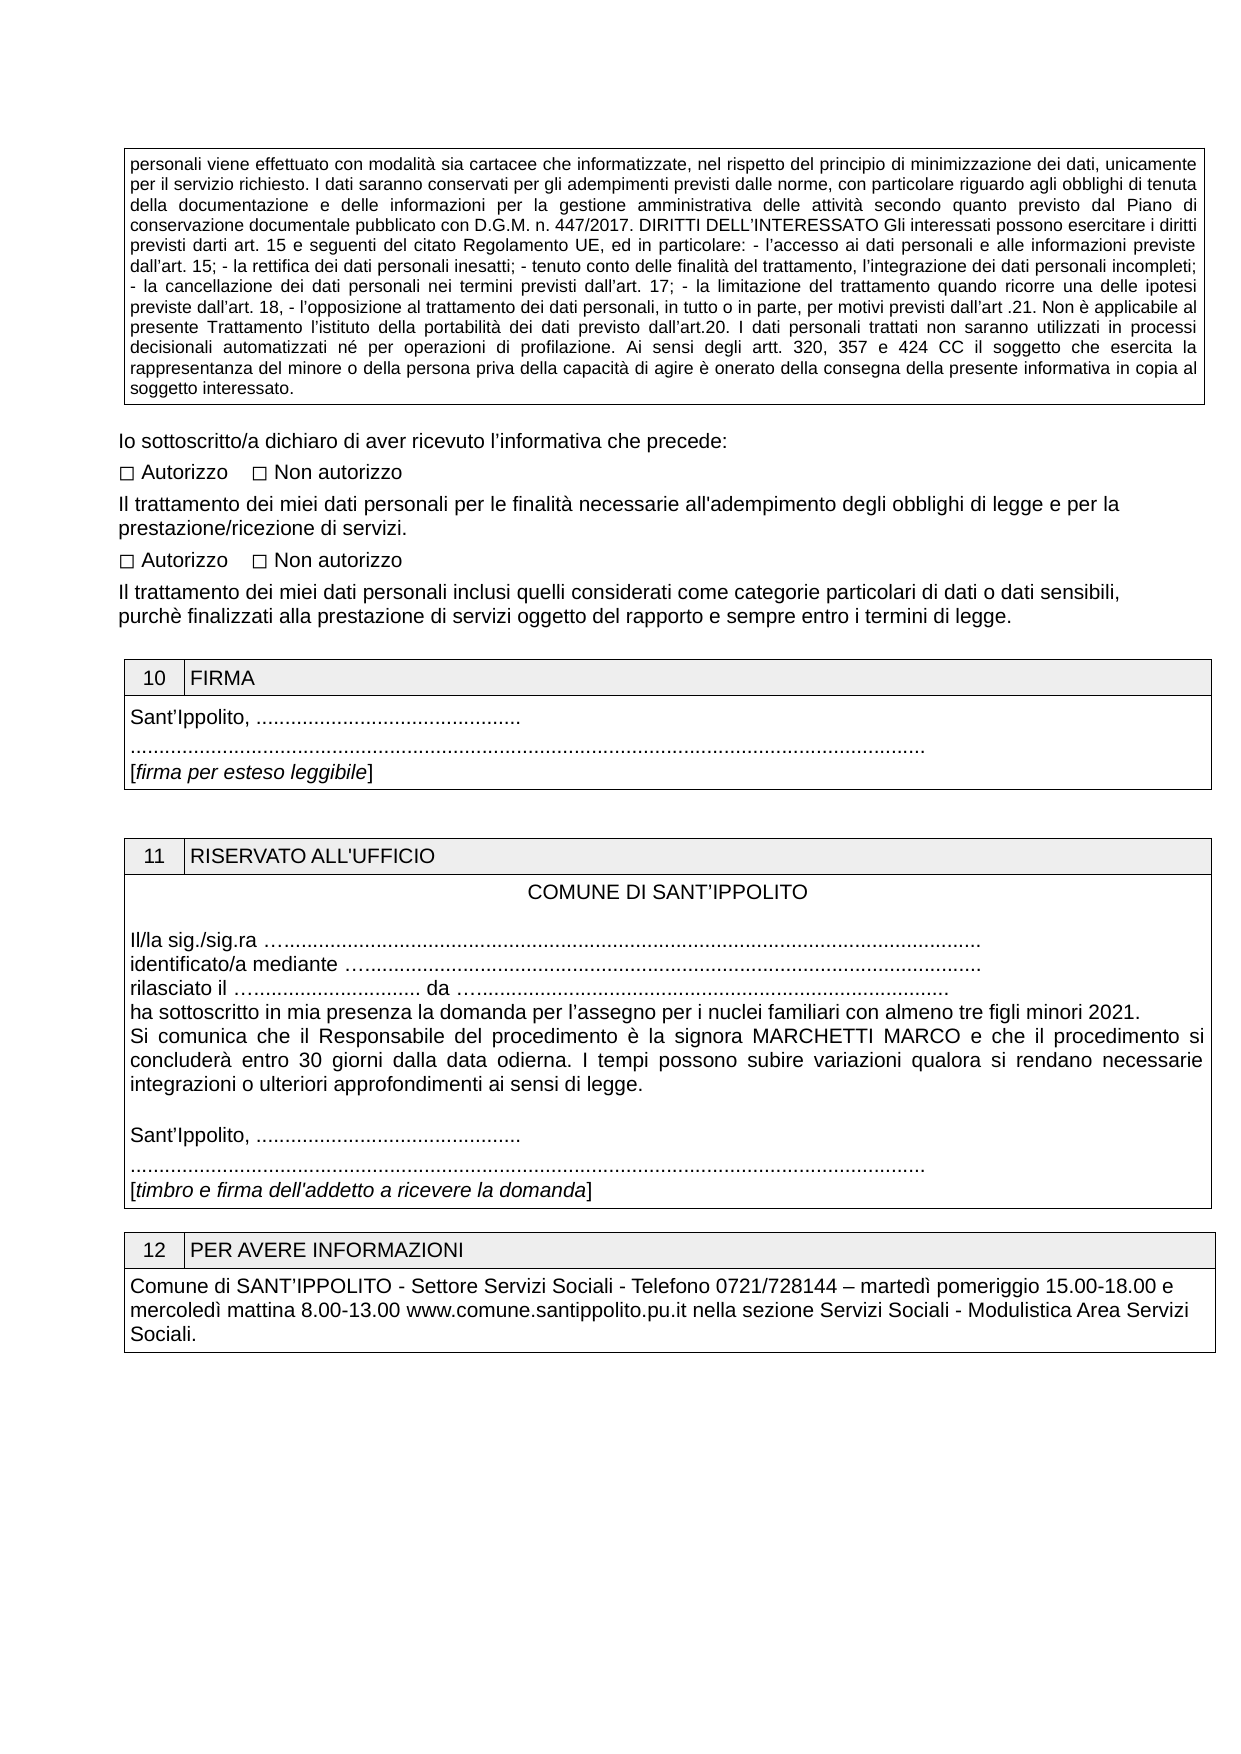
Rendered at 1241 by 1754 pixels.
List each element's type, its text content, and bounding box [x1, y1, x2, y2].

text ◻ Autorizzo ◻ Non autorizzo [118, 460, 1122, 484]
table_header 12 [125, 1233, 184, 1268]
table_header 11 [125, 839, 184, 874]
table_cell COMUNE DI SANT’IPPOLITO Il/la sig./sig.ra …......................................................................................................................... identificato/a mediante …........................................................................................................... rilasciato il …............................. da ….................................................................................. ha sottoscritto in mia presenza la domanda per l’assegno per i nuclei familiari con almeno tre figli minori 2021. Si comunica che il Responsabile del procedimento è la signora MARCHETTI MARCO e che il procedimento si concluderà entro 30 giorni dalla data odierna. I tempi possono subire variazioni qualora si rendano necessarie integrazioni o ulteriori approfondimenti ai sensi di legge. Sant’Ippolito, .............................................. .......................................................................................................................................... [timbro e firma dell'addetto a ricevere la domanda] [125, 875, 1211, 1208]
table_header PER AVERE INFORMAZIONI [185, 1233, 1215, 1268]
table_header 10 [125, 660, 184, 695]
text ◻ Autorizzo ◻ Non autorizzo [118, 548, 1122, 572]
table_header FIRMA [185, 660, 1211, 695]
table_header RISERVATO ALL'UFFICIO [185, 839, 1211, 874]
table_cell Sant’Ippolito, .............................................. .......................................................................................................................................... [firma per esteso leggibile] [125, 696, 1211, 789]
table_cell Comune di SANT’IPPOLITO - Settore Servizi Sociali - Telefono 0721/728144 – martedì pomeriggio 15.00-18.00 e mercoledì mattina 8.00-13.00 www.comune.santippolito.pu.it nella sezione Servizi Sociali - Modulistica Area Servizi Sociali. [125, 1269, 1215, 1352]
text Io sottoscritto/a dichiaro di aver ricevuto l’informativa che precede: [118, 428, 1122, 452]
text Il trattamento dei miei dati personali per le finalità necessarie all'adempimento degli obblighi di legge e per la prestazione/ricezione di servizi. [118, 492, 1122, 540]
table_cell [125, 149, 1204, 404]
text Il trattamento dei miei dati personali inclusi quelli considerati come categorie particolari di dati o dati sensibili, purchè finalizzati alla prestazione di servizi oggetto del rapporto e sempre entro i termini di legge. [118, 579, 1122, 627]
